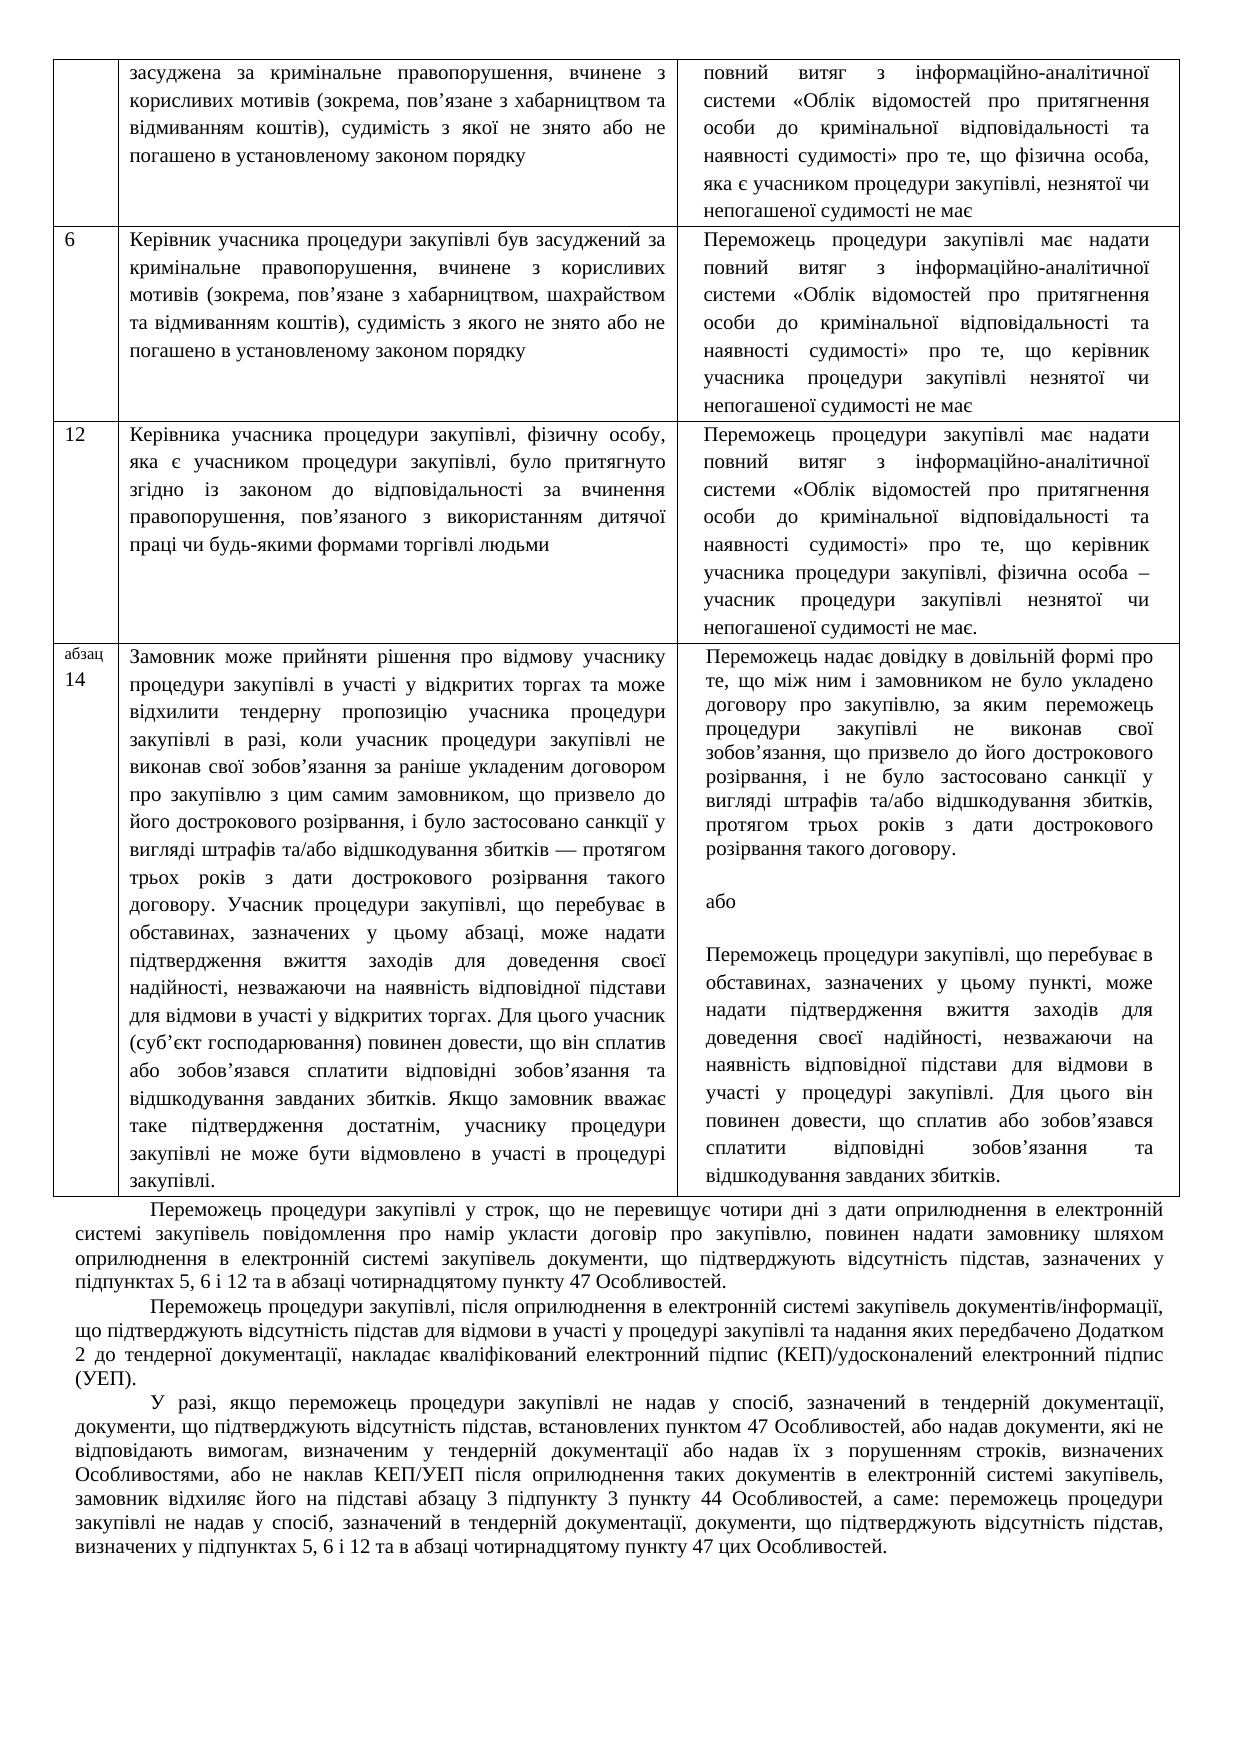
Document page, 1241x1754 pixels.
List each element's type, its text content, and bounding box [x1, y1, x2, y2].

table_cell 6 [54, 227, 118, 421]
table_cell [678, 60, 1179, 226]
table_cell Керівник учасника процедури закупівлі був засуджений за кримінальне правопорушення, вчинене з корисливих мотивів (зокрема, пов’язане з хабарництвом, шахрайством та відмиванням коштів), судимість з якого не знято або не погашено в установленому законом порядку [119, 227, 677, 421]
table_cell 12 [54, 422, 118, 643]
table_cell Переможець процедури закупівлі має надати повний витяг з інформаційно-аналітичної системи «Облік відомостей про притягнення особи до кримінальної відповідальності та наявності судимості» про те, що керівник учасника процедури закупівлі незнятої чи непогашеної судимості не має [678, 227, 1179, 421]
text Переможець процедури закупівлі у строк, що не перевищує чотири дні з дати оприлюднення в електронній системі закупівель повідомлення про намір укласти договір про закупівлю, повинен надати замовнику шляхом оприлюднення в електронній системі закупівель документи, що підтверджують відсутність підстав, зазначених у підпунктах 5, 6 і 12 та в абзаці чотирнадцятому пункту 47 Особливостей. [75, 1197, 1165, 1293]
table_cell абзац 14 [54, 644, 118, 1196]
text Переможець процедури закупівлі, після оприлюднення в електронній системі закупівель документів/інформації, що підтверджують відсутність підстав для відмови в участі у процедурі закупівлі та надання яких передбачено Додатком 2 до тендерної документації, накладає кваліфікований електронний підпис (КЕП)/удосконалений електронний підпис (УЕП). [75, 1293, 1165, 1390]
table_cell Переможець процедури закупівлі має надати повний витяг з інформаційно-аналітичної системи «Облік відомостей про притягнення особи до кримінальної відповідальності та наявності судимості» про те, що керівник учасника процедури закупівлі, фізична особа – учасник процедури закупівлі незнятої чи непогашеної судимості не має. [678, 422, 1179, 643]
table_cell Замовник може прийняти рішення про відмову учаснику процедури закупівлі в участі у відкритих торгах та може відхилити тендерну пропозицію учасника процедури закупівлі в разі, коли учасник процедури закупівлі не виконав свої зобов’язання за раніше укладеним договором про закупівлю з цим самим замовником, що призвело до його дострокового розірвання, і було застосовано санкції у вигляді штрафів та/або відшкодування збитків — протягом трьох років з дати дострокового розірвання такого договору. Учасник процедури закупівлі, що перебуває в обставинах, зазначених у цьому абзаці, може надати підтвердження вжиття заходів для доведення своєї надійності, незважаючи на наявність відповідної підстави для відмови в участі у відкритих торгах. Для цього учасник (суб’єкт господарювання) повинен довести, що він сплатив або зобов’язався сплатити відповідні зобов’язання та відшкодування завданих збитків. Якщо замовник вважає таке підтвердження достатнім, учаснику процедури закупівлі не може бути відмовлено в участі в процедурі закупівлі. [119, 644, 677, 1196]
text У разі, якщо переможець процедури закупівлі не надав у спосіб, зазначений в тендерній документації, документи, що підтверджують відсутність підстав, встановлених пунктом 47 Особливостей, або надав документи, які не відповідають вимогам, визначеним у тендерній документації або надав їх з порушенням строків, визначених Особливостями, або не наклав КЕП/УЕП після оприлюднення таких документів в електронній системі закупівель, замовник відхиляє його на підставі абзацу 3 підпункту 3 пункту 44 Особливостей, а саме: переможець процедури закупівлі не надав у спосіб, зазначений в тендерній документації, документи, що підтверджують відсутність підстав, визначених у підпунктах 5, 6 і 12 та в абзаці чотирнадцятому пункту 47 цих Особливостей. [75, 1390, 1165, 1558]
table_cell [119, 60, 677, 226]
table_cell 5 [54, 60, 118, 226]
table_cell Керівника учасника процедури закупівлі, фізичну особу, яка є учасником процедури закупівлі, було притягнуто згідно із законом до відповідальності за вчинення правопорушення, пов’язаного з використанням дитячої праці чи будь-якими формами торгівлі людьми [119, 422, 677, 643]
table_cell Переможець надає довідку в довільній формі про те, що між ним і замовником не було укладено договору про закупівлю, за яким переможець процедури закупівлі не виконав свої зобов’язання, що призвело до його дострокового розірвання, і не було застосовано санкції у вигляді штрафів та/або відшкодування збитків, протягом трьох років з дати дострокового розірвання такого договору. або Переможець процедури закупівлі, що перебуває в обставинах, зазначених у цьому пункті, може надати підтвердження вжиття заходів для доведення своєї надійності, незважаючи на наявність відповідної підстави для відмови в участі у процедурі закупівлі. Для цього він повинен довести, що сплатив або зобов’язався сплатити відповідні зобов’язання та відшкодування завданих збитків. [678, 644, 1179, 1196]
